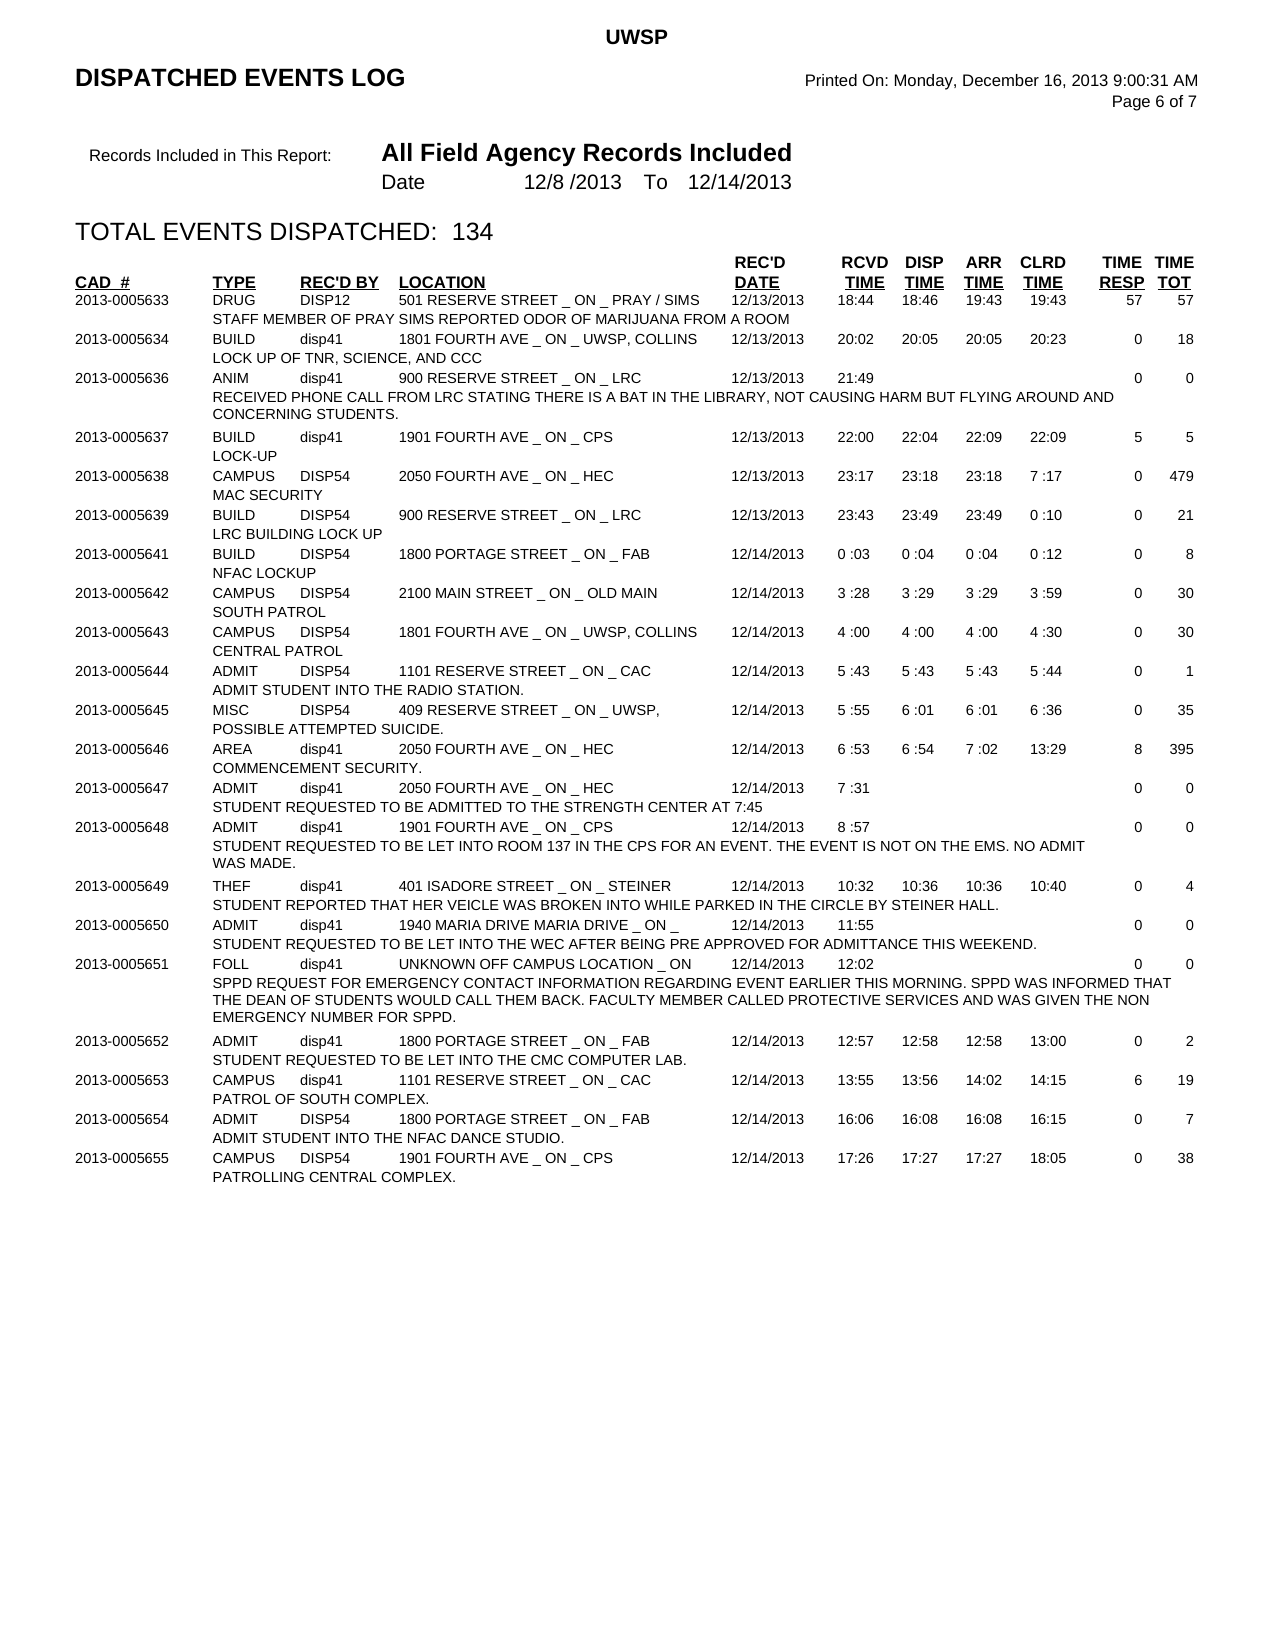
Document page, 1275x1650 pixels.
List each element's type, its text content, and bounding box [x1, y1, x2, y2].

text 2013-0005638 CAMPUS DISP54 2050 FOURTH AVE _ ON _ HEC 12/13/2013 23:17 23:18 23:18 7 :17 0 479 [75, 468, 1200, 485]
text 2013-0005637 BUILD disp41 1901 FOURTH AVE _ ON _ CPS 12/13/2013 22:00 22:04 22:09 22:09 5 5 [75, 429, 1200, 446]
text DISPATCHED EVENTS LOG Printed On: Monday, December 16, 2013 9:00:31 AM [75, 63, 1200, 91]
text STAFF MEMBER OF PRAY SIMS REPORTED ODOR OF MARIJUANA FROM A ROOM [75, 311, 1200, 327]
text REC'D RCVD DISP ARR CLRD TIME TIME [75, 253, 1200, 272]
text 2013-0005652 ADMIT disp41 1800 PORTAGE STREET _ ON _ FAB 12/14/2013 12:57 12:58 12:58 13:00 0 2 [75, 1032, 1200, 1049]
text STUDENT REQUESTED TO BE ADMITTED TO THE STRENGTH CENTER AT 7:45 [75, 799, 1200, 815]
text 2013-0005649 THEF disp41 401 ISADORE STREET _ ON _ STEINER 12/14/2013 10:32 10:36 10:36 10:40 0 4 [75, 878, 1200, 895]
text UWSP [75, 25, 1200, 49]
text ADMIT STUDENT INTO THE RADIO STATION. [75, 682, 1200, 698]
text STUDENT REQUESTED TO BE LET INTO ROOM 137 IN THE CPS FOR AN EVENT. THE EVENT IS NOT ON THE EMS. NO ADMIT [75, 838, 1200, 854]
text NFAC LOCKUP [75, 565, 1200, 582]
text 2013-0005636 ANIM disp41 900 RESERVE STREET _ ON _ LRC 12/13/2013 21:49 0 0 [75, 369, 1200, 386]
text STUDENT REPORTED THAT HER VEICLE WAS BROKEN INTO WHILE PARKED IN THE CIRCLE BY STEINER HALL. [75, 897, 1200, 914]
text EMERGENCY NUMBER FOR SPPD. [75, 1008, 1200, 1025]
text 2013-0005639 BUILD DISP54 900 RESERVE STREET _ ON _ LRC 12/13/2013 23:43 23:49 23:49 0 :10 0 21 [75, 507, 1200, 524]
text STUDENT REQUESTED TO BE LET INTO THE CMC COMPUTER LAB. [75, 1052, 1200, 1068]
text POSSIBLE ATTEMPTED SUICIDE. [75, 721, 1200, 737]
text 2013-0005642 CAMPUS DISP54 2100 MAIN STREET _ ON _ OLD MAIN 12/14/2013 3 :28 3 :29 3 :29 3 :59 0 30 [75, 585, 1200, 602]
text 2013-0005643 CAMPUS DISP54 1801 FOURTH AVE _ ON _ UWSP, COLLINS 12/14/2013 4 :00 4 :00 4 :00 4 :30 0 30 [75, 624, 1200, 641]
text 2013-0005654 ADMIT DISP54 1800 PORTAGE STREET _ ON _ FAB 12/14/2013 16:06 16:08 16:08 16:15 0 7 [75, 1110, 1200, 1127]
text LOCK-UP [75, 448, 1200, 465]
text THE DEAN OF STUDENTS WOULD CALL THEM BACK. FACULTY MEMBER CALLED PROTECTIVE SERVICES AND WAS GIVEN THE NON [75, 992, 1200, 1008]
text 2013-0005646 AREA disp41 2050 FOURTH AVE _ ON _ HEC 12/14/2013 6 :53 6 :54 7 :02 13:29 8 395 [75, 741, 1200, 757]
text 2013-0005634 BUILD disp41 1801 FOURTH AVE _ ON _ UWSP, COLLINS 12/13/2013 20:02 20:05 20:05 20:23 0 18 [75, 331, 1200, 347]
text PATROL OF SOUTH COMPLEX. [75, 1091, 1200, 1107]
text 2013-0005641 BUILD DISP54 1800 PORTAGE STREET _ ON _ FAB 12/14/2013 0 :03 0 :04 0 :04 0 :12 0 8 [75, 546, 1200, 563]
text MAC SECURITY [75, 487, 1200, 504]
text SOUTH PATROL [75, 604, 1200, 621]
text 2013-0005651 FOLL disp41 UNKNOWN OFF CAMPUS LOCATION _ ON 12/14/2013 12:02 0 0 [75, 956, 1200, 973]
text WAS MADE. [75, 854, 1200, 871]
text 2013-0005655 CAMPUS DISP54 1901 FOURTH AVE _ ON _ CPS 12/14/2013 17:26 17:27 17:27 18:05 0 38 [75, 1149, 1200, 1166]
text ADMIT STUDENT INTO THE NFAC DANCE STUDIO. [75, 1129, 1200, 1146]
text TOTAL EVENTS DISPATCHED: 134 [75, 217, 1200, 246]
text 2013-0005645 MISC DISP54 409 RESERVE STREET _ ON _ UWSP, 12/14/2013 5 :55 6 :01 6 :01 6 :36 0 35 [75, 702, 1200, 718]
text CENTRAL PATROL [75, 643, 1200, 659]
text 2013-0005650 ADMIT disp41 1940 MARIA DRIVE MARIA DRIVE _ ON _ 12/14/2013 11:55 0 0 [75, 917, 1200, 934]
text 2013-0005644 ADMIT DISP54 1101 RESERVE STREET _ ON _ CAC 12/14/2013 5 :43 5 :43 5 :43 5 :44 0 1 [75, 663, 1200, 679]
text PATROLLING CENTRAL COMPLEX. [75, 1168, 1200, 1185]
text Date 12/8 /2013 To 12/14/2013 [75, 170, 1200, 194]
text Records Included in This Report: All Field Agency Records Included [75, 138, 1200, 167]
text CONCERNING STUDENTS. [75, 405, 1200, 422]
text LRC BUILDING LOCK UP [75, 526, 1200, 543]
text 2013-0005653 CAMPUS disp41 1101 RESERVE STREET _ ON _ CAC 12/14/2013 13:55 13:56 14:02 14:15 6 19 [75, 1071, 1200, 1088]
text LOCK UP OF TNR, SCIENCE, AND CCC [75, 350, 1200, 366]
text COMMENCEMENT SECURITY. [75, 760, 1200, 776]
text SPPD REQUEST FOR EMERGENCY CONTACT INFORMATION REGARDING EVENT EARLIER THIS MORNING. SPPD WAS INFORMED THAT [75, 975, 1200, 992]
text Page 6 of 7 [75, 91, 1200, 111]
text RECEIVED PHONE CALL FROM LRC STATING THERE IS A BAT IN THE LIBRARY, NOT CAUSING HARM BUT FLYING AROUND AND [75, 389, 1200, 405]
text 2013-0005633 DRUG DISP12 501 RESERVE STREET _ ON _ PRAY / SIMS 12/13/2013 18:44 18:46 19:43 19:43 57 57 [75, 292, 1200, 308]
text STUDENT REQUESTED TO BE LET INTO THE WEC AFTER BEING PRE APPROVED FOR ADMITTANCE THIS WEEKEND. [75, 936, 1200, 953]
text CAD # TYPE REC'D BY LOCATION DATE TIME TIME TIME TIME RESP TOT [75, 272, 1200, 292]
text 2013-0005647 ADMIT disp41 2050 FOURTH AVE _ ON _ HEC 12/14/2013 7 :31 0 0 [75, 779, 1200, 796]
text 2013-0005648 ADMIT disp41 1901 FOURTH AVE _ ON _ CPS 12/14/2013 8 :57 0 0 [75, 818, 1200, 835]
